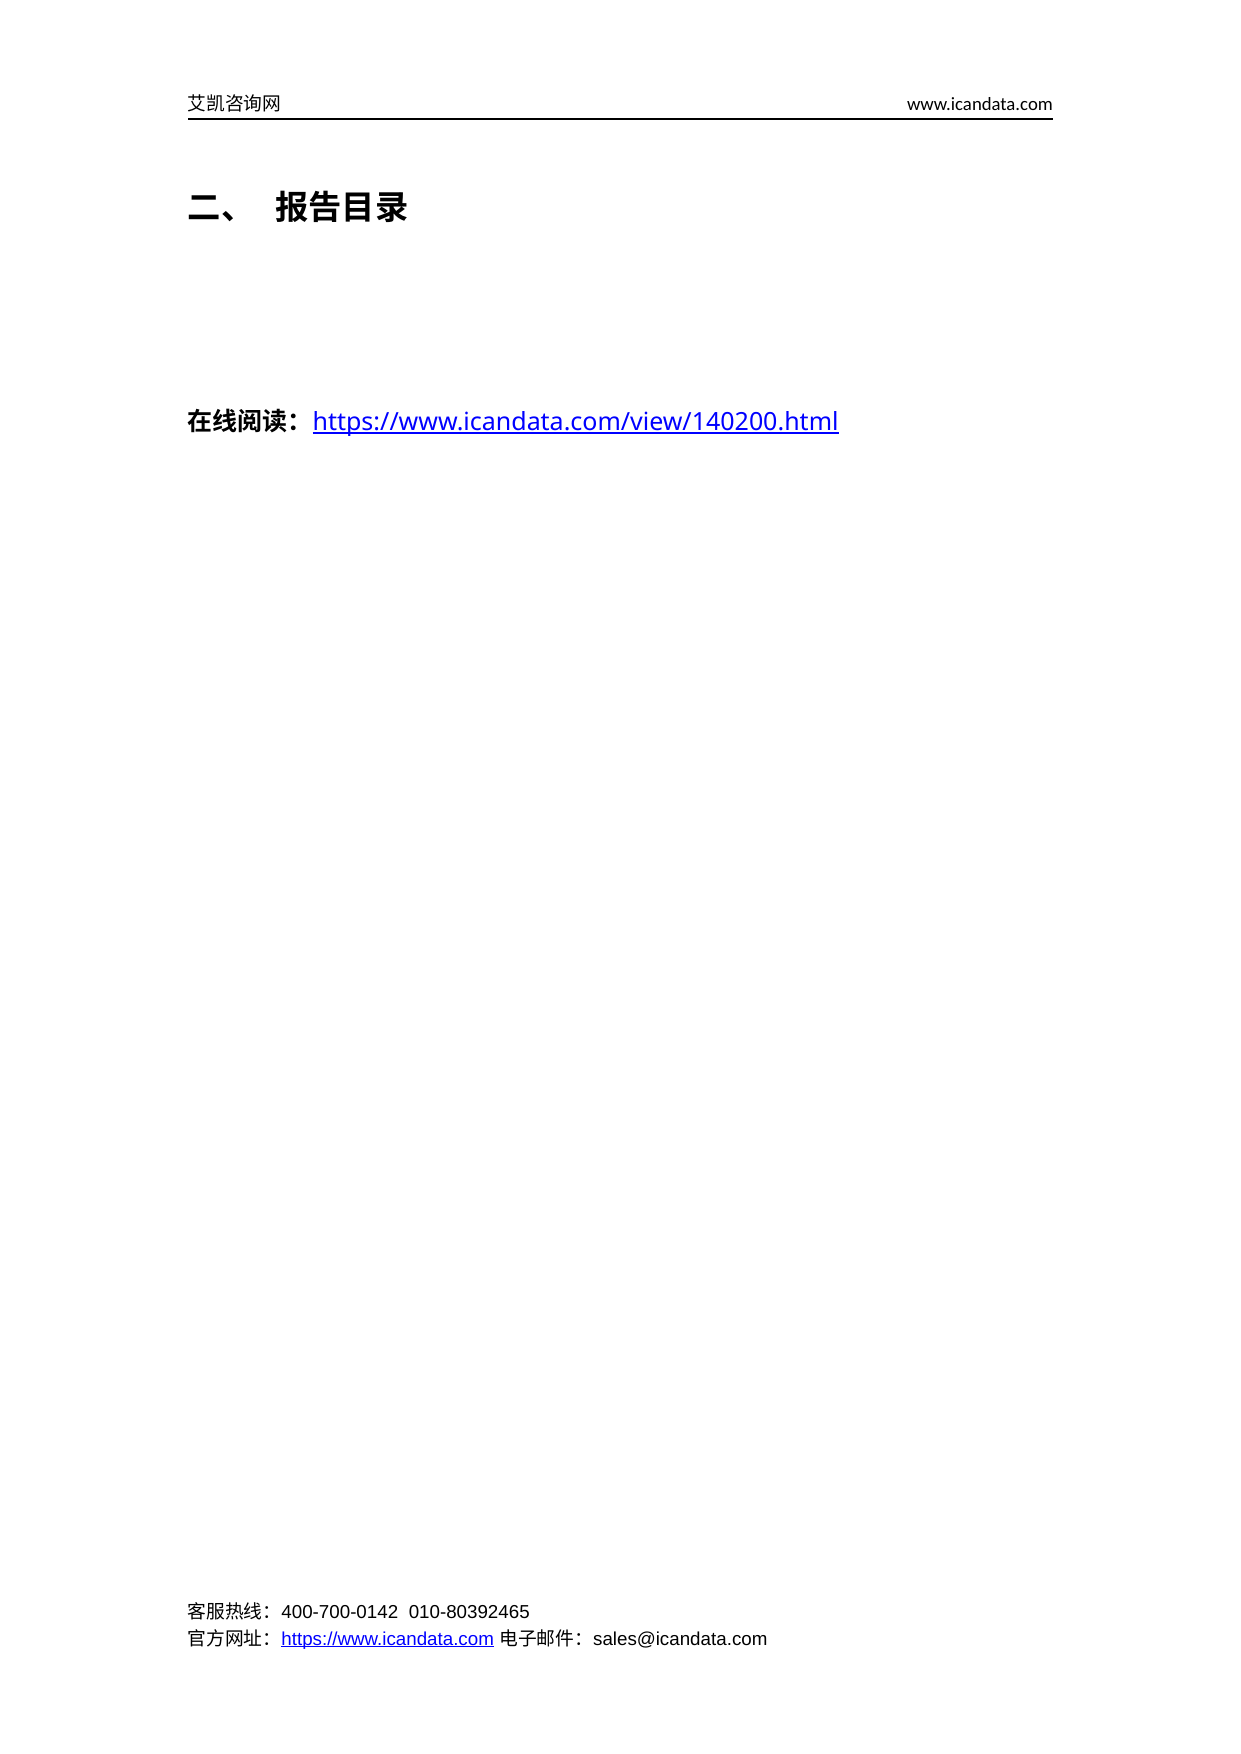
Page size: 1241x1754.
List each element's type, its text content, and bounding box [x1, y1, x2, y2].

text 在线阅读：https://www.icandata.com/view/140200.html [187, 387, 1053, 452]
subtitle 报告目录 [187, 172, 1053, 237]
